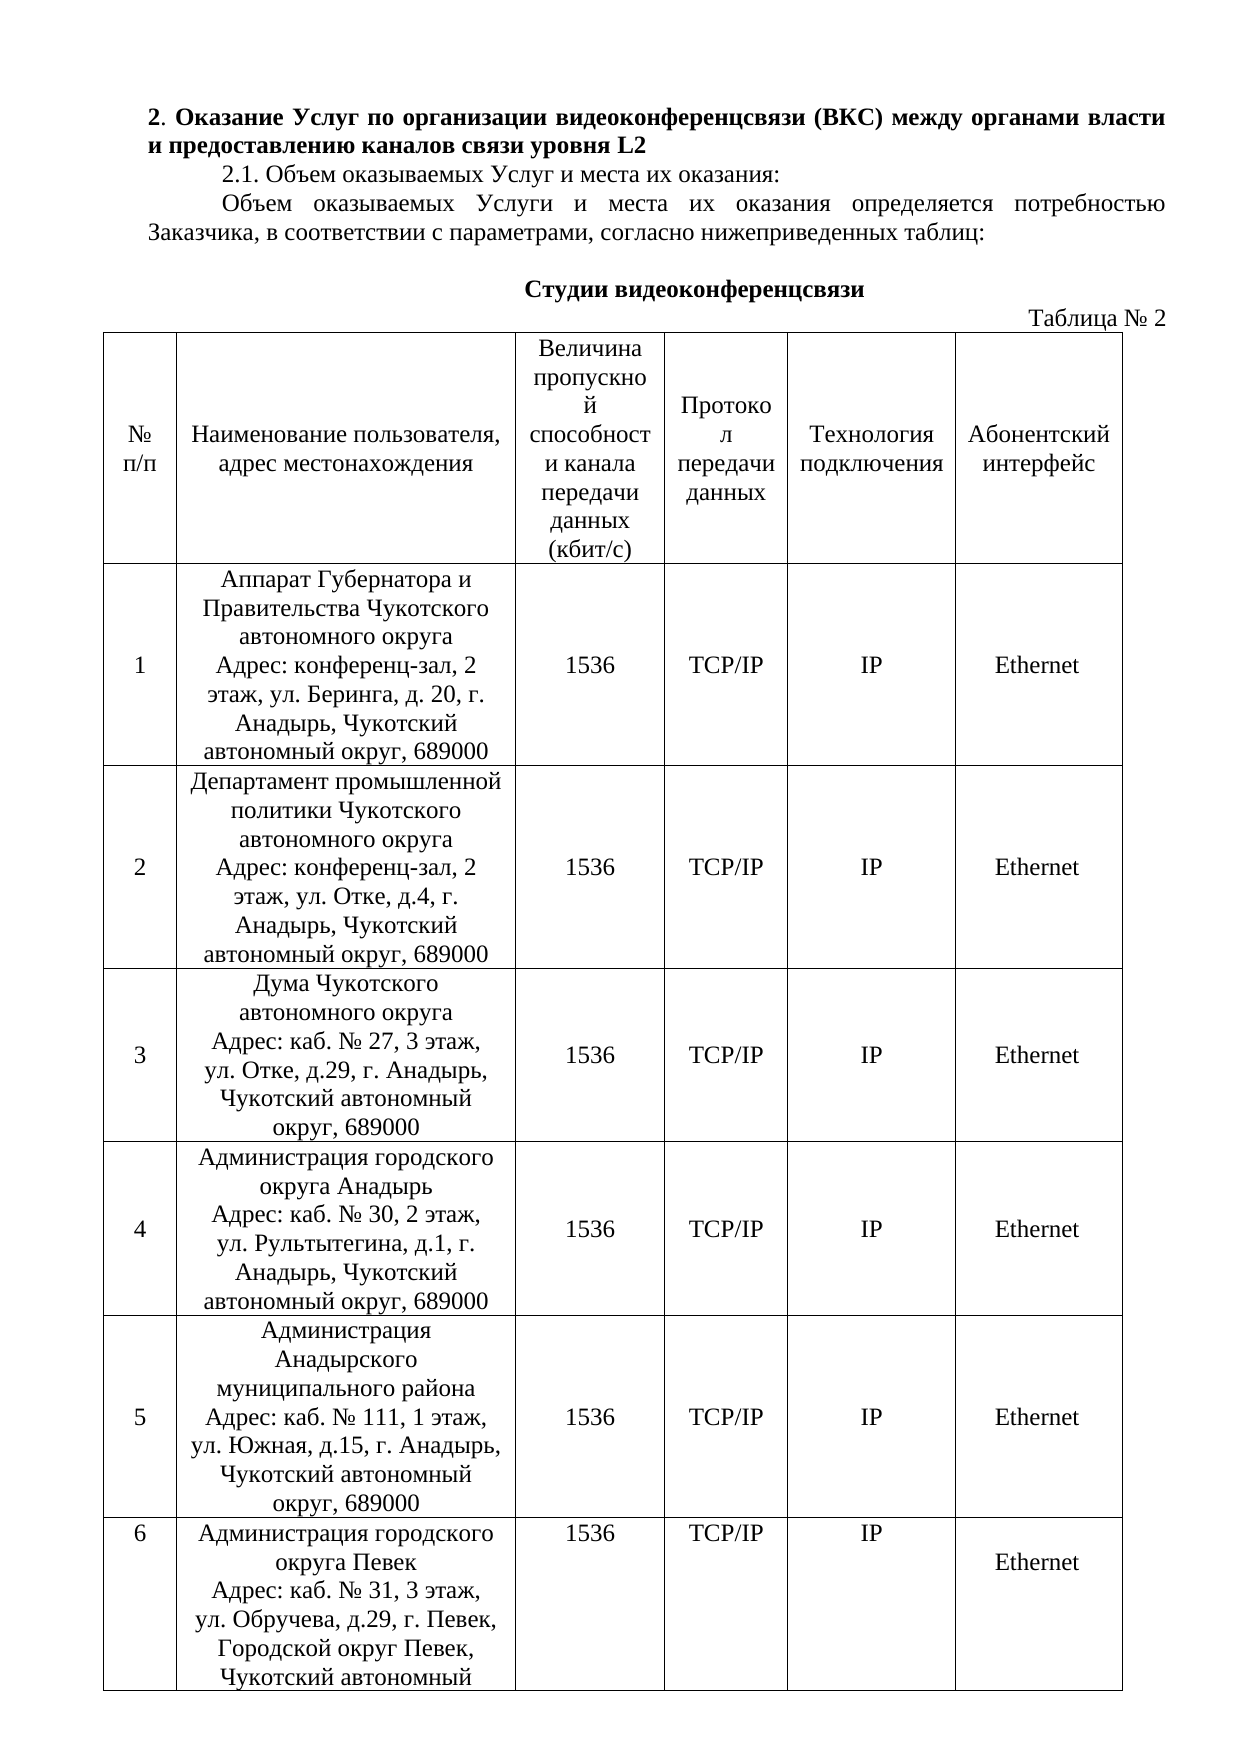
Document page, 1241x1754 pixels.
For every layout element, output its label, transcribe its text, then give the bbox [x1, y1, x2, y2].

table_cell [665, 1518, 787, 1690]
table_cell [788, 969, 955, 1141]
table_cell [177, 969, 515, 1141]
text Объем оказываемых Услуги и места их оказания определяется потребностью Заказчика, в соответствии с параметрами, согласно нижеприведенных таблиц: [148, 188, 1166, 246]
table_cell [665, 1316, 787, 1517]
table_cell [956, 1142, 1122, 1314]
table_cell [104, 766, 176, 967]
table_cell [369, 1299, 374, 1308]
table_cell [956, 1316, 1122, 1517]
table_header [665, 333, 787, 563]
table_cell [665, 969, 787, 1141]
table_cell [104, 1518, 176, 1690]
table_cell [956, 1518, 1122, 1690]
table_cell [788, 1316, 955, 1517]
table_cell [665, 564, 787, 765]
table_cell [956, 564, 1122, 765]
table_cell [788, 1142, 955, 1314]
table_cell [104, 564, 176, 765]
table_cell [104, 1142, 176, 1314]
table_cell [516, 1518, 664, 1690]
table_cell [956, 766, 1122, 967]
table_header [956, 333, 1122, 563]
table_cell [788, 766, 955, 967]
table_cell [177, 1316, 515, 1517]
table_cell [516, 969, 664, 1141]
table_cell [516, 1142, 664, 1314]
text 2.1. Объем оказываемых Услуг и места их оказания: [148, 159, 1166, 188]
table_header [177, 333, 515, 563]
text 2. Оказание Услуг по организации видеоконференцсвязи (ВКС) между органами власти и предоставлению каналов связи уровня L2 [148, 102, 1166, 159]
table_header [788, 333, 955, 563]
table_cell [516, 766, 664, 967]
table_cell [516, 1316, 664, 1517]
text Студии видеоконференцсвязи [148, 274, 1166, 303]
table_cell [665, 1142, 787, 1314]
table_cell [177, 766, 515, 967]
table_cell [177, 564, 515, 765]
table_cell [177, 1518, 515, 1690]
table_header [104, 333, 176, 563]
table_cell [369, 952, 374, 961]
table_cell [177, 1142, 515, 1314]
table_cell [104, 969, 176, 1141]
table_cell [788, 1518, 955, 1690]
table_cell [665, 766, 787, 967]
text Таблица № 2 [44, 303, 1166, 332]
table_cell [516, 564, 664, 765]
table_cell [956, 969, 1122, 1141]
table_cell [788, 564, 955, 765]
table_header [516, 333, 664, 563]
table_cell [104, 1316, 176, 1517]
